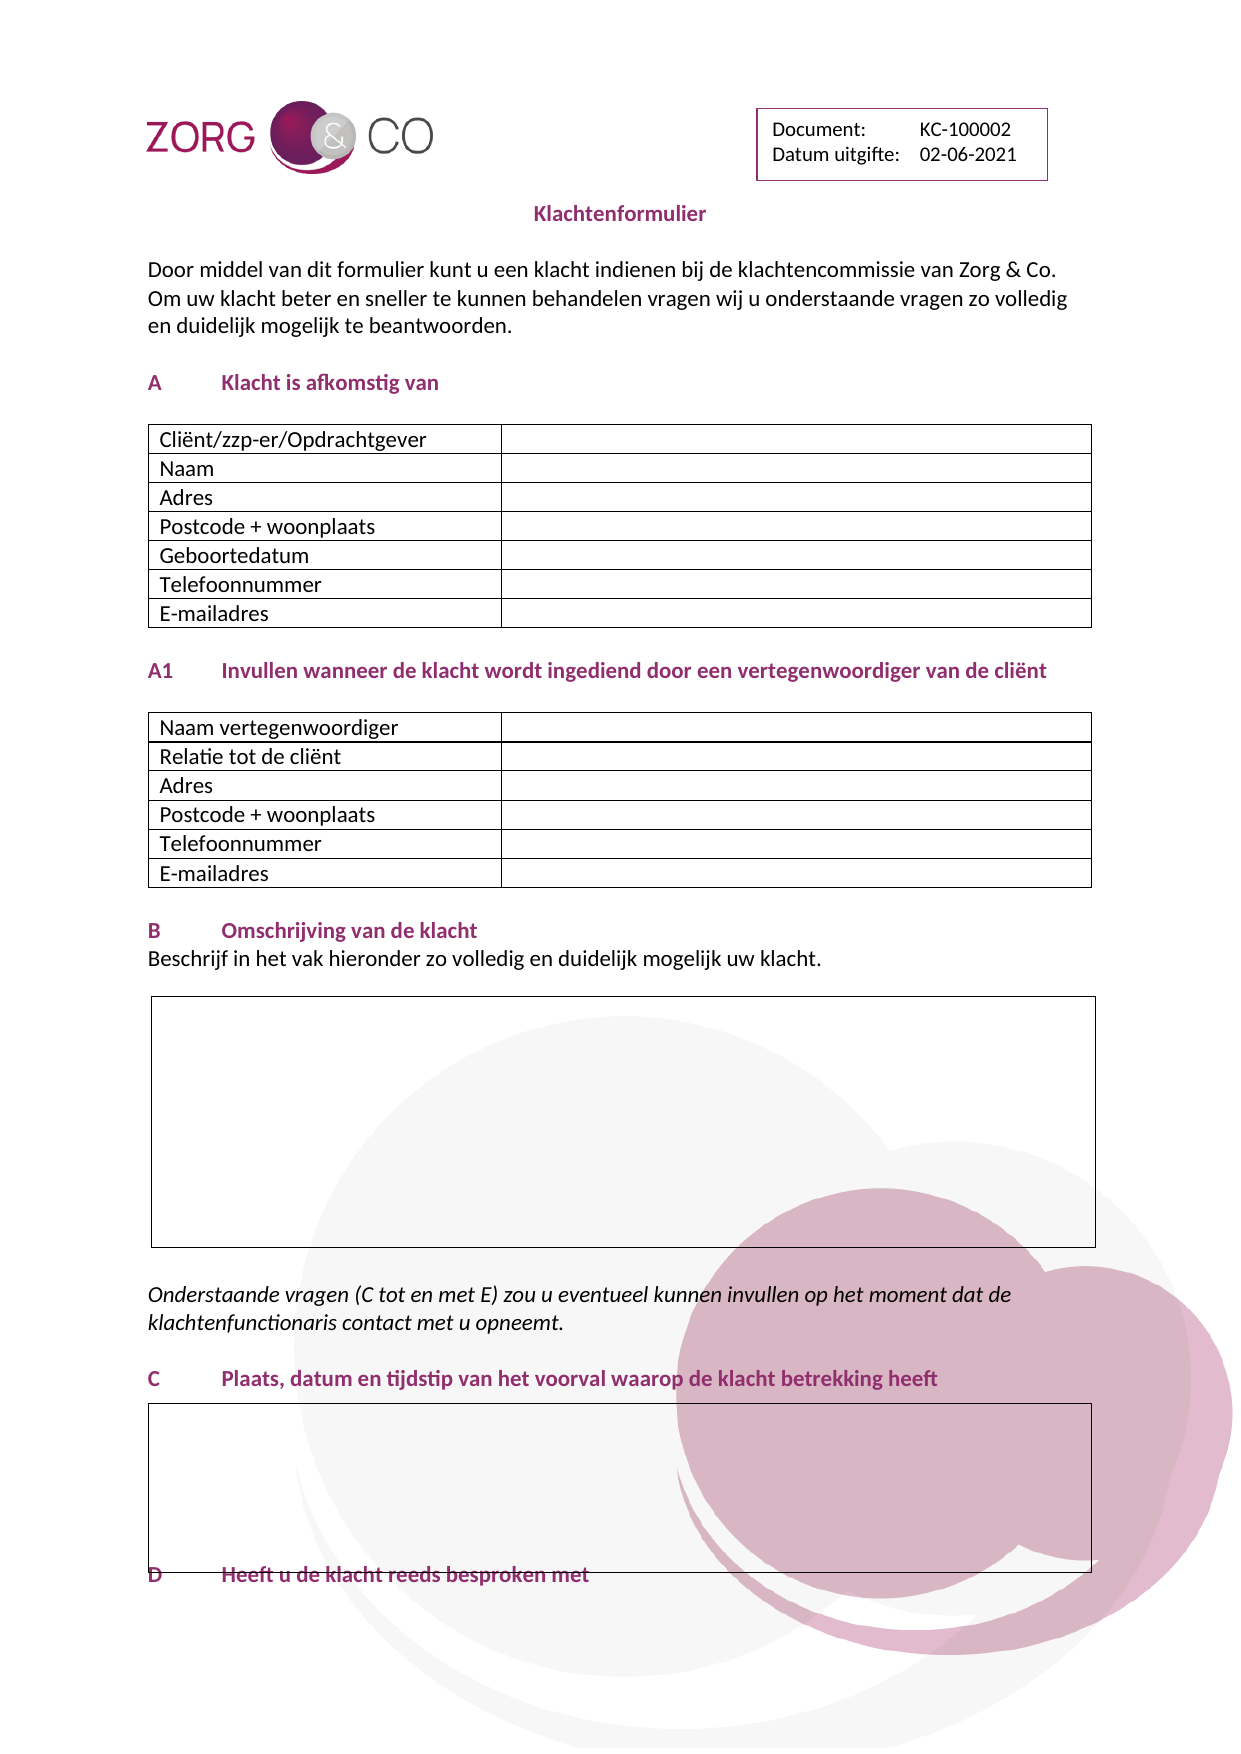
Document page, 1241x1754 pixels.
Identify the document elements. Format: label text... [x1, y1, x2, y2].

text A Klacht is afkomstig van [148, 368, 1093, 396]
table_cell E-mailadres [149, 599, 501, 627]
table_cell Relatie tot de cliënt [149, 743, 501, 770]
table_cell E-mailadres [149, 859, 501, 887]
table_cell Telefoonnummer [149, 830, 501, 858]
table_header Cliënt/zzp-er/Opdrachtgever [149, 425, 501, 453]
table_cell [502, 512, 1091, 540]
table_cell [502, 483, 1091, 511]
table_cell [502, 541, 1091, 569]
table_cell [502, 599, 1091, 627]
text Door middel van dit formulier kunt u een klacht indienen bij de klachtencommissie van Zorg & Co. Om uw klacht beter en sneller te kunnen behandelen vragen wij u onderstaande vragen zo volledig en duidelijk mogelijk te beantwoorden. [148, 256, 1093, 340]
text Klachtenformulier [148, 148, 1093, 228]
table_header Naam vertegenwoordiger [149, 713, 501, 741]
table_cell Postcode + woonplaats [149, 512, 501, 540]
picture [290, 968, 1235, 1748]
table_cell [502, 454, 1091, 482]
table_cell [502, 743, 1091, 770]
text Onderstaande vragen (C tot en met E) zou u eventueel kunnen invullen op het moment dat de klachtenfunctionaris contact met u opneemt. [148, 1280, 1093, 1336]
table_cell [502, 771, 1091, 799]
table_cell [502, 801, 1091, 828]
table_header [502, 713, 1091, 741]
picture [290, 997, 1095, 1247]
table_cell Geboortedatum [149, 541, 501, 569]
table_cell Adres [149, 771, 501, 799]
table_cell Adres [149, 483, 501, 511]
table_cell [502, 859, 1091, 887]
table_cell [502, 830, 1091, 858]
table_cell Postcode + woonplaats [149, 801, 501, 828]
text D Heeft u de klacht reeds besproken met [148, 1560, 1093, 1588]
table_cell Naam [149, 454, 501, 482]
table_cell Telefoonnummer [149, 570, 501, 598]
text A1 Invullen wanneer de klacht wordt ingediend door een vertegenwoordiger van de cliënt [148, 656, 1093, 684]
table_cell [502, 570, 1091, 598]
text Beschrijf in het vak hieronder zo volledig en duidelijk mogelijk uw klacht. [148, 944, 1093, 972]
picture [140, 77, 437, 200]
picture [290, 1404, 1091, 1560]
text B Omschrijving van de klacht [148, 916, 1093, 944]
text C Plaats, datum en tijdstip van het voorval waarop de klacht betrekking heeft [148, 1364, 1093, 1392]
table_header [502, 425, 1091, 453]
